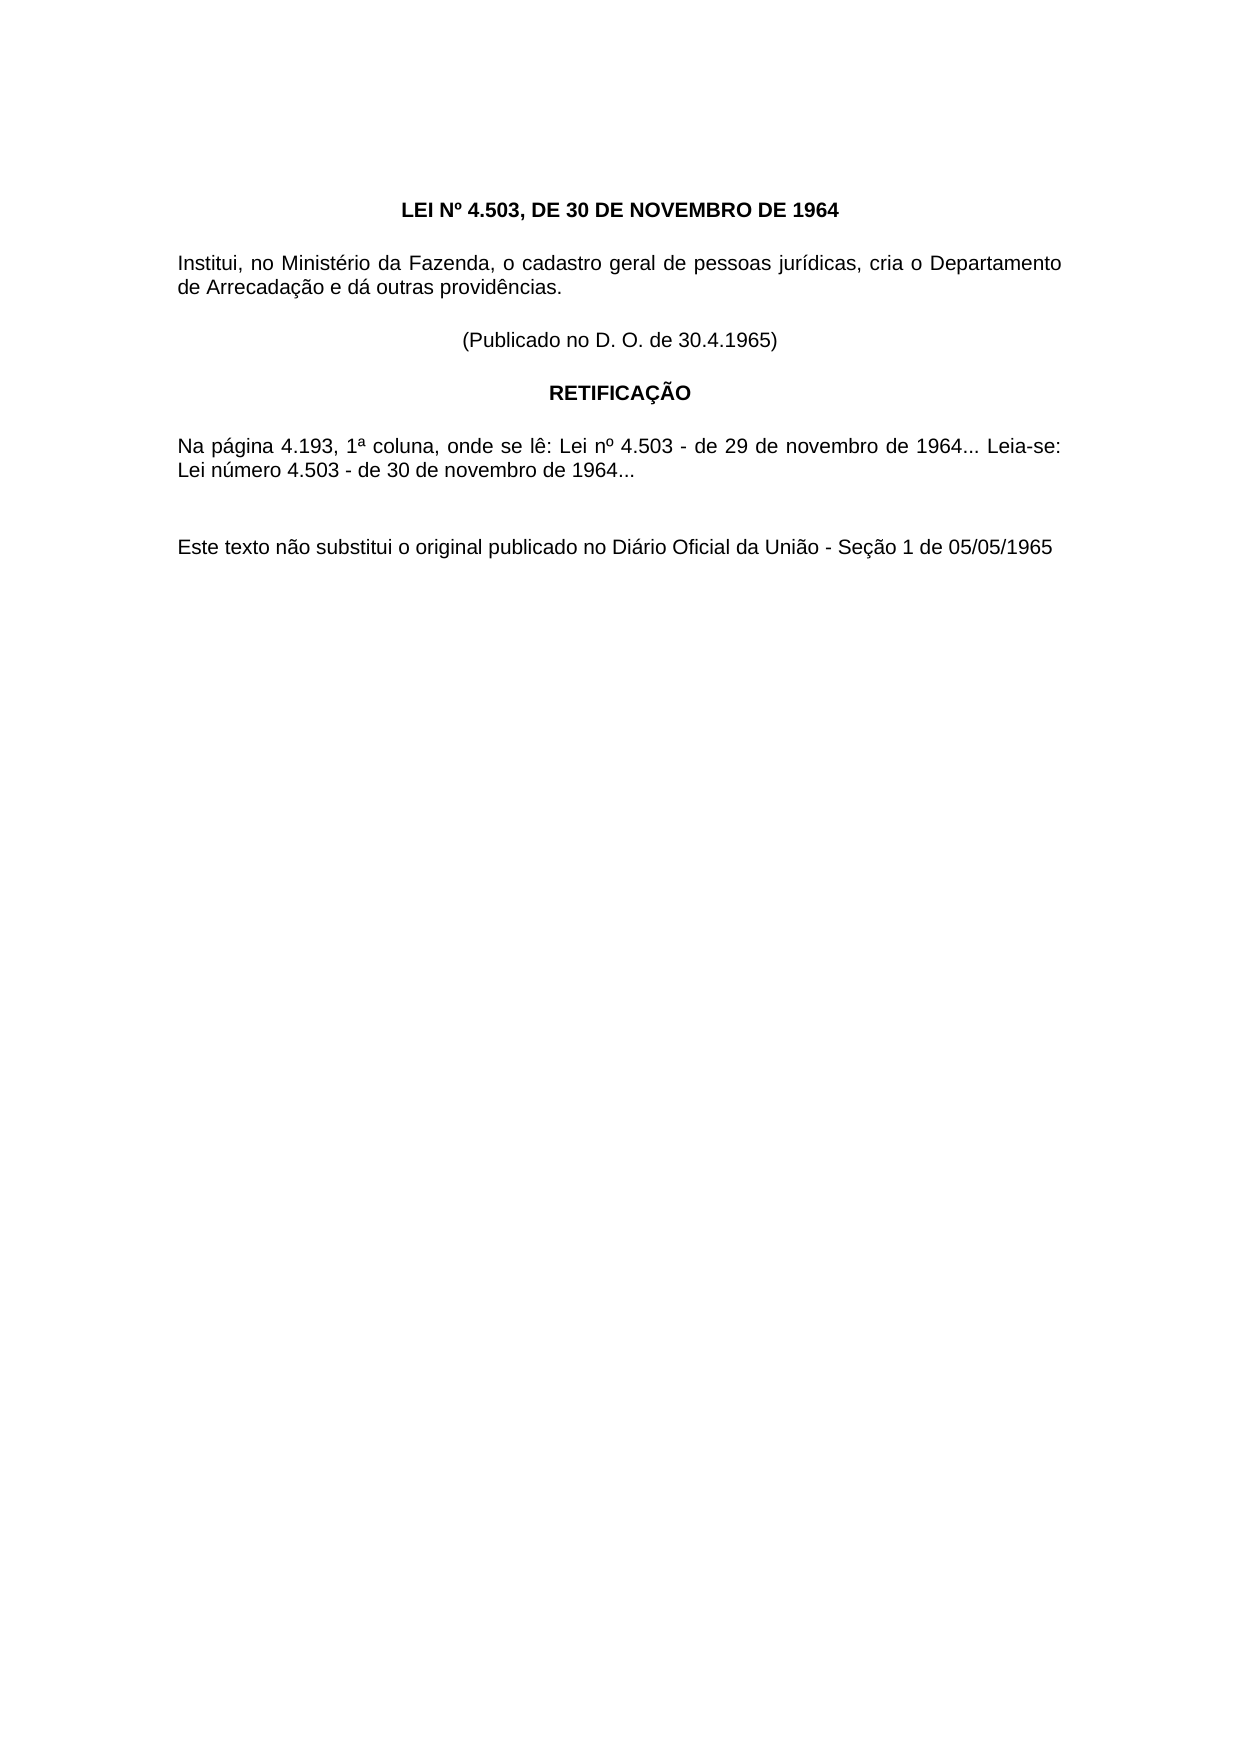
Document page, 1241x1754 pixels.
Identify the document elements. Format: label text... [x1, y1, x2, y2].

text RETIFICAÇÃO [177, 381, 1063, 405]
text (Publicado no D. O. de 30.4.1965) [177, 328, 1063, 352]
text LEI Nº 4.503, DE 30 DE NOVEMBRO DE 1964 [177, 198, 1063, 222]
text Este texto não substitui o original publicado no Diário Oficial da União - Seção 1 de 05/05/1965 [177, 535, 1063, 559]
text Na página 4.193, 1ª coluna, onde se lê: Lei nº 4.503 - de 29 de novembro de 1964... Leia-se: Lei número 4.503 - de 30 de novembro de 1964... [177, 434, 1063, 482]
text Institui, no Ministério da Fazenda, o cadastro geral de pessoas jurídicas, cria o Departamento de Arrecadação e dá outras providências. [177, 251, 1063, 299]
